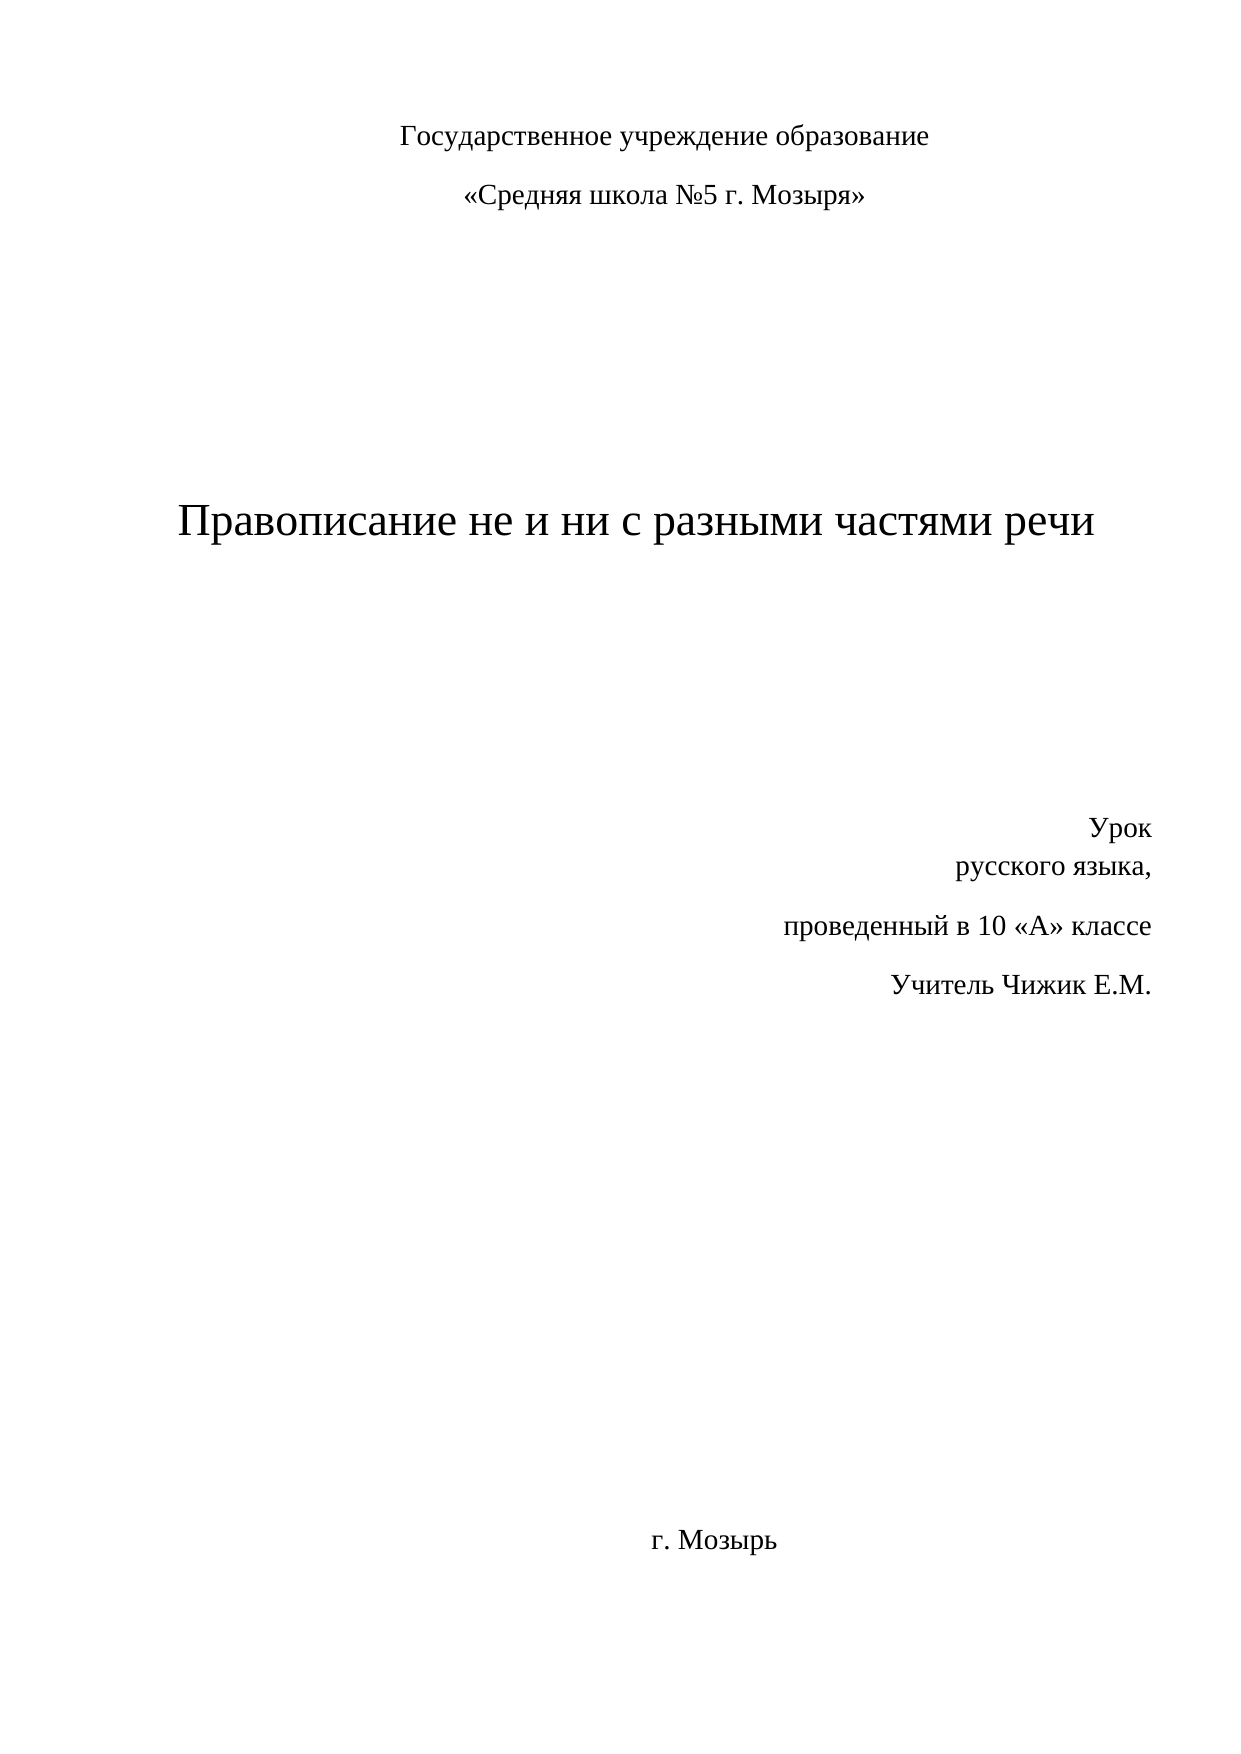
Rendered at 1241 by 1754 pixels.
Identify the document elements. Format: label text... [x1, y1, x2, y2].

text Государственное учреждение образование [177, 118, 1152, 152]
text «Средняя школа №5 г. Мозыря» [177, 177, 1152, 211]
text проведенный в 10 «А» классе [177, 908, 1152, 941]
text Урок русского языка, [177, 810, 1152, 882]
text Правописание не и ни с разными частями речи [177, 492, 1152, 545]
text Учитель Чижик Е.М. [177, 967, 1152, 1001]
text г. Мозырь [177, 1483, 1152, 1555]
